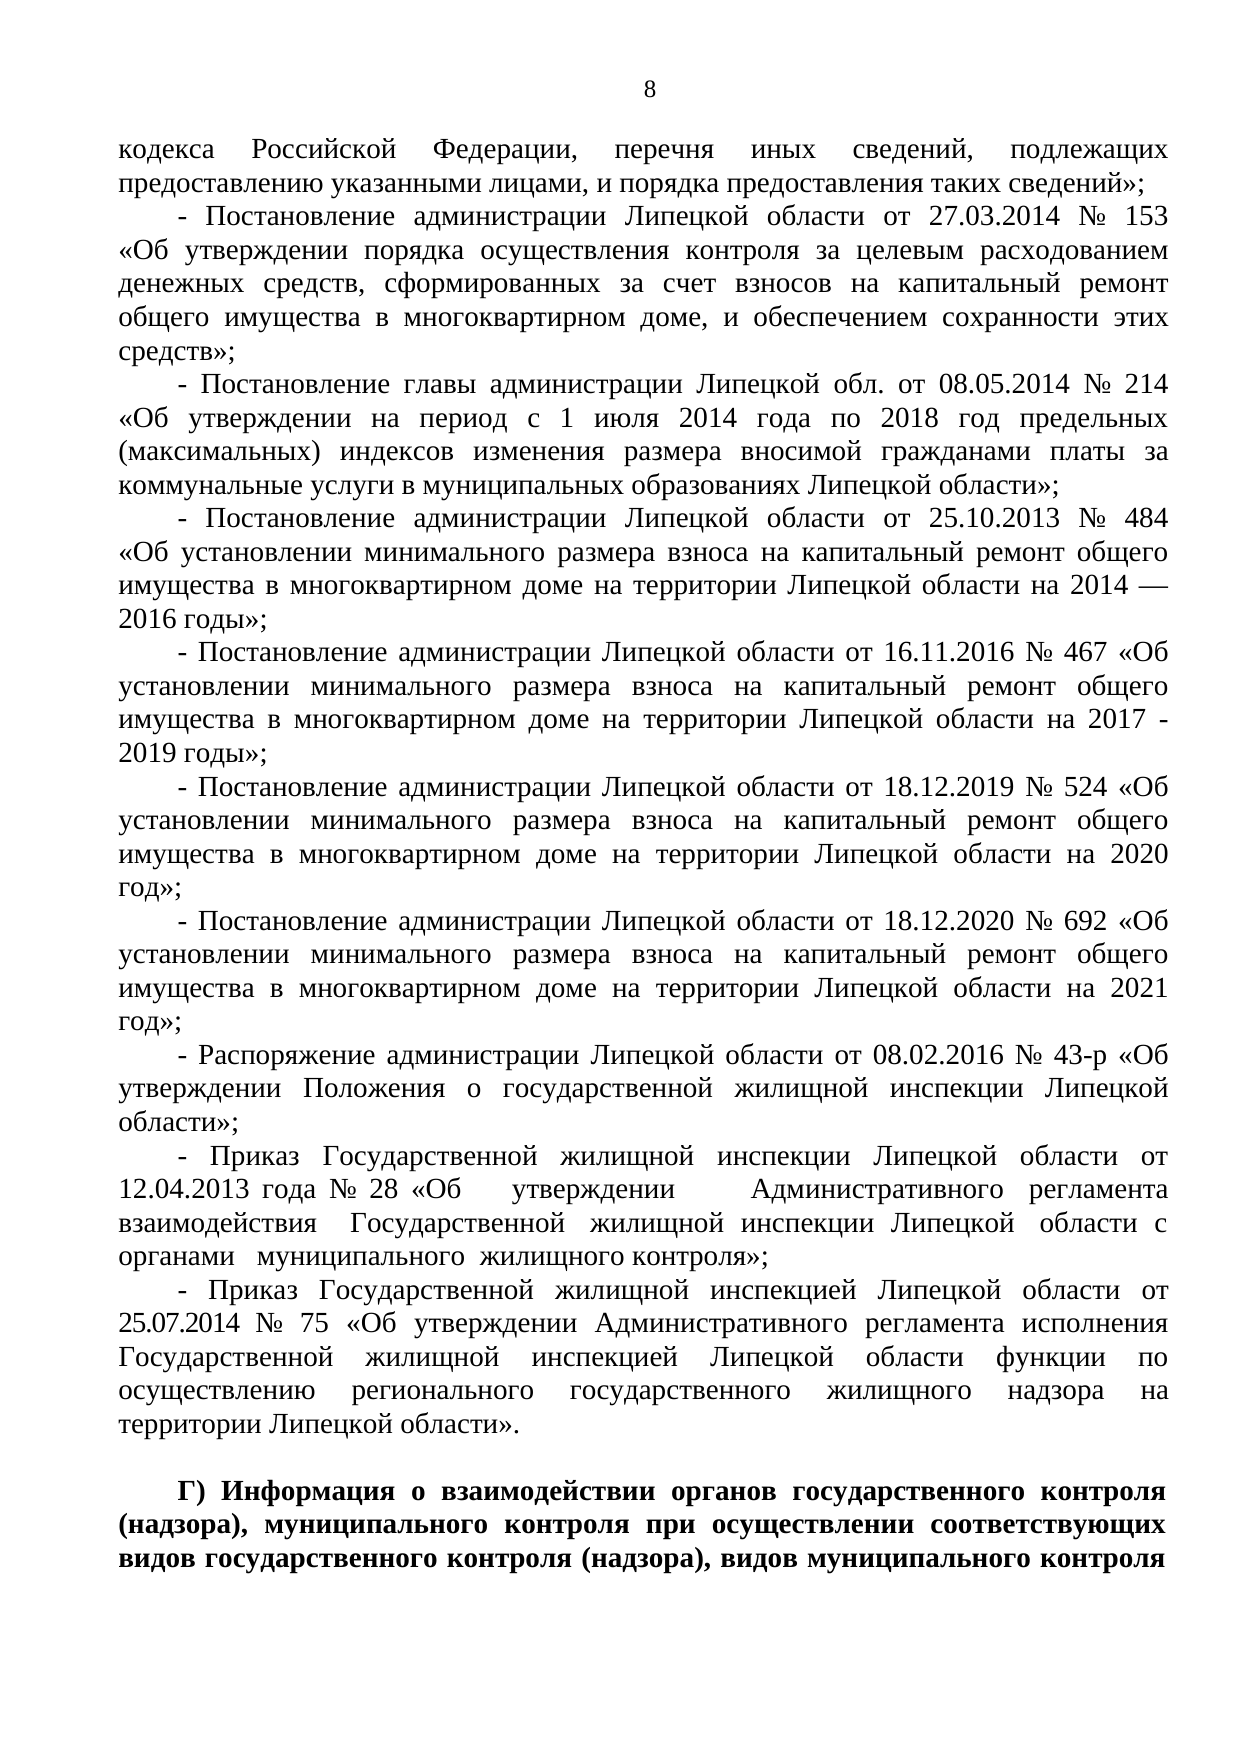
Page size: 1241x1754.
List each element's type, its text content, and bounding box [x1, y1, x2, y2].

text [118, 131, 1169, 198]
text - Распоряжение администрации Липецкой области от 08.02.2016 № 43-р «Об утверждении Положения о государственной жилищной инспекции Липецкой области»; [118, 1037, 1169, 1138]
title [118, 1473, 1167, 1574]
text - Приказ Государственной жилищной инспекцией Липецкой области от 25.07.2014 № 75 «Об утверждении Административного регламента исполнения Государственной жилищной инспекцией Липецкой области функции по осуществлению регионального государственного жилищного надзора на территории Липецкой области». [118, 1272, 1169, 1439]
text - Постановление администрации Липецкой области от 18.12.2020 № 692 «Об установлении минимального размера взноса на капитальный ремонт общего имущества в многоквартирном доме на территории Липецкой области на 2021 год»; [118, 903, 1169, 1037]
text - Постановление главы администрации Липецкой обл. от 08.05.2014 № 214 «Об утверждении на период с 1 июля 2014 года по 2018 год предельных (максимальных) индексов изменения размера вносимой гражданами платы за коммунальные услуги в муниципальных образованиях Липецкой области»; [118, 366, 1169, 500]
text - Постановление администрации Липецкой области от 25.10.2013 № 484 «Об установлении минимального размера взноса на капитальный ремонт общего имущества в многоквартирном доме на территории Липецкой области на 2014 — 2016 годы»; [118, 500, 1169, 634]
text - Постановление администрации Липецкой области от 27.03.2014 № 153 «Об утверждении порядка осуществления контроля за целевым расходованием денежных средств, сформированных за счет взносов на капитальный ремонт общего имущества в многоквартирном доме, и обеспечением сохранности этих средств»; [118, 198, 1169, 366]
text - Постановление администрации Липецкой области от 18.12.2019 № 524 «Об установлении минимального размера взноса на капитальный ремонт общего имущества в многоквартирном доме на территории Липецкой области на 2020 год»; [118, 769, 1169, 903]
text - Приказ Государственной жилищной инспекции Липецкой области от 12.04.2013 года № 28 «Об утверждении Административного регламента взаимодействия Государственной жилищной инспекции Липецкой области с органами муниципального жилищного контроля»; [118, 1138, 1169, 1272]
text - Постановление администрации Липецкой области от 16.11.2016 № 467 «Об установлении минимального размера взноса на капитальный ремонт общего имущества в многоквартирном доме на территории Липецкой области на 2017 - 2019 годы»; [118, 634, 1169, 769]
